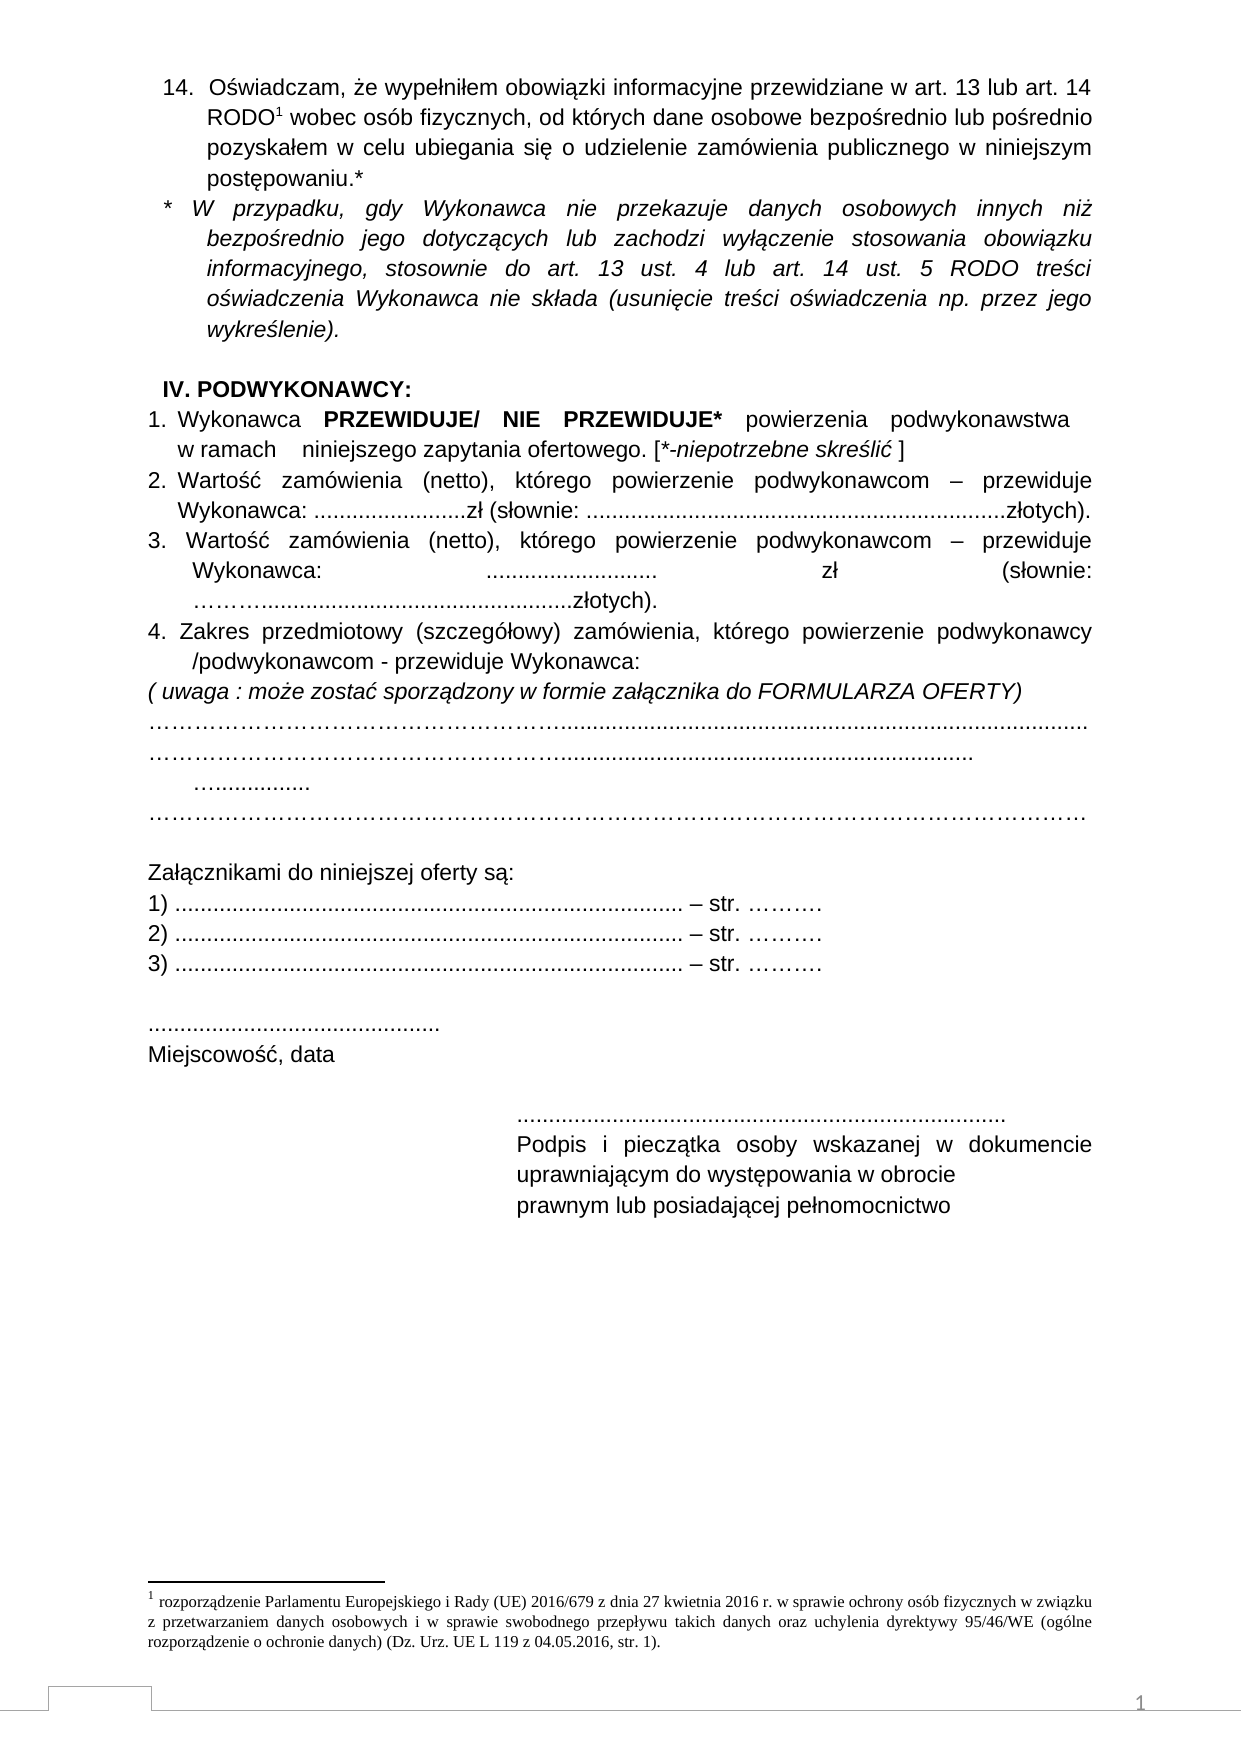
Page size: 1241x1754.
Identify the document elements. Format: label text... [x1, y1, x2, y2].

text 3. Wartość zamówienia (netto), którego powierzenie podwykonawcom – przewiduje Wykonawca: ........................... zł (słownie: ……….................................................złotych). [148, 527, 1093, 614]
text IV. PODWYKONAWCY: [162, 376, 1093, 402]
text .............................................. [148, 1010, 1093, 1037]
text 1) ................................................................................ – str. ………. [148, 889, 1093, 916]
text Załącznikami do niniejszej oferty są: [148, 859, 1093, 886]
list Wykonawca PRZEWIDUJE/ NIE PRZEWIDUJE* powierzenia podwykonawstwa w ramach niniejszego zapytania ofertowego. [*-niepotrzebne skreślić ] [148, 406, 1093, 463]
text prawnym lub posiadającej pełnomocnictwo [516, 1192, 1093, 1218]
text …………………………………………………………………………………………………………… [148, 799, 1093, 825]
text ............................................................................. [516, 1101, 1093, 1127]
text ( uwaga : może zostać sporządzony w formie załącznika do FORMULARZA OFERTY) [148, 678, 1093, 704]
text 2) ................................................................................ – str. ………. [148, 920, 1093, 946]
text 4. Zakres przedmiotowy (szczegółowy) zamówienia, którego powierzenie podwykonawcy /podwykonawcom - przewiduje Wykonawca: [148, 618, 1093, 674]
text Podpis i pieczątka osoby wskazanej w dokumencie uprawniającym do występowania w obrocie [516, 1131, 1093, 1188]
text ………………………………………………................................................................................... [148, 708, 1093, 734]
list Wartość zamówienia (netto), którego powierzenie podwykonawcom – przewiduje Wykonawca: ........................zł (słownie: ..................................................................złotych). [148, 467, 1093, 523]
text Miejscowość, data [148, 1041, 1093, 1067]
text 3) ................................................................................ – str. ………. [148, 950, 1093, 976]
text 14. Oświadczam, że wypełniłem obowiązki informacyjne przewidziane w art. 13 lub art. 14 RODO wobec osób fizycznych, od których dane osobowe bezpośrednio lub pośrednio pozyskałem w celu ubiegania się o udzielenie zamówienia publicznego w niniejszym postępowaniu.* [162, 74, 1093, 191]
text ……………………………………………….................................................................…............... [148, 738, 1093, 795]
text * W przypadku, gdy Wykonawca nie przekazuje danych osobowych innych niż bezpośrednio jego dotyczących lub zachodzi wyłączenie stosowania obowiązku informacyjnego, stosownie do art. 13 ust. 4 lub art. 14 ust. 5 RODO treści oświadczenia Wykonawca nie składa (usunięcie treści oświadczenia np. przez jego wykreślenie). [162, 195, 1093, 342]
